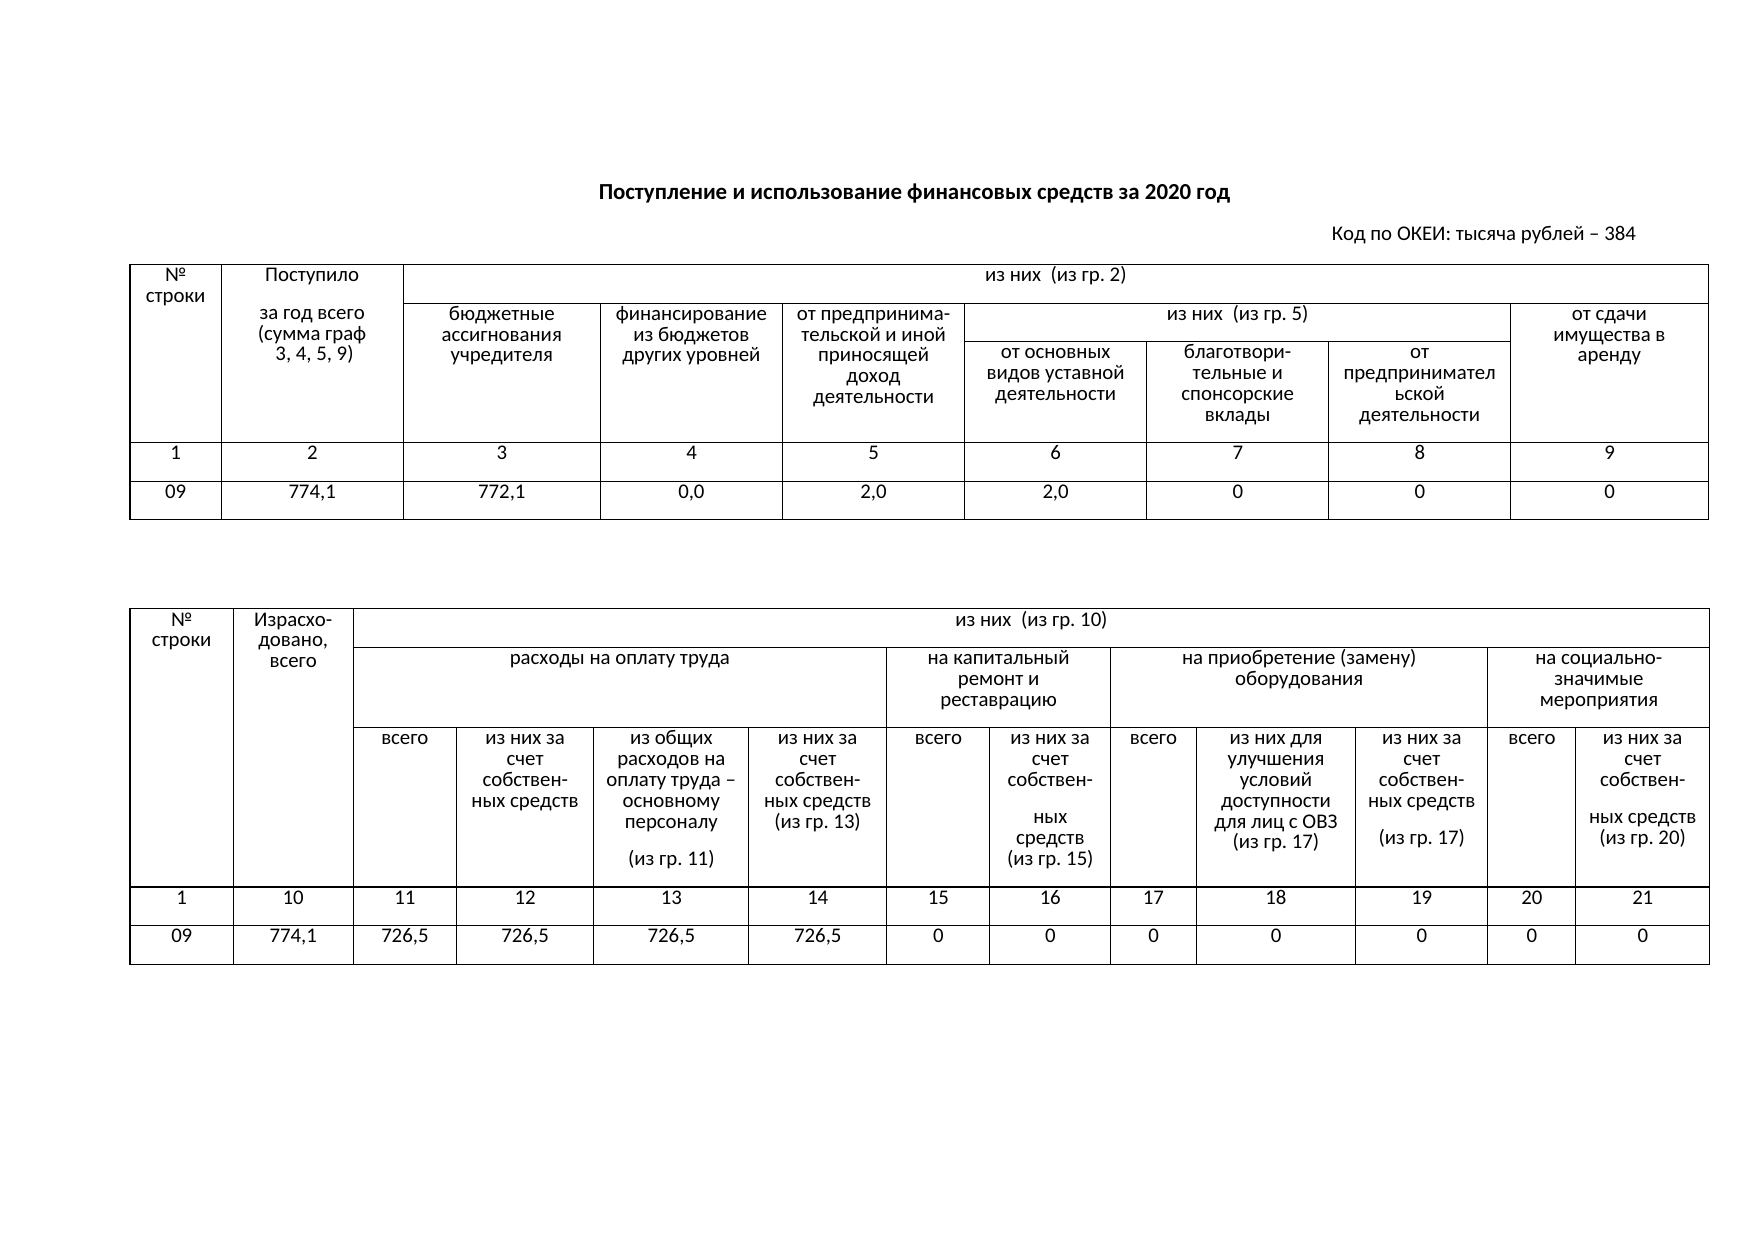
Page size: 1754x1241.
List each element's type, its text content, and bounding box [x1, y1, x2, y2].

table_cell 774,1 [222, 482, 403, 519]
table_cell на социально-значимые мероприятия [1488, 648, 1709, 727]
table_cell 0 [1488, 926, 1575, 963]
table_cell 726,5 [594, 926, 748, 963]
text Поступление и использование финансовых средств за 2020 год [118, 177, 1636, 205]
table_cell 13 [594, 888, 748, 925]
table_cell 11 [354, 888, 456, 925]
table_cell 0 [1147, 482, 1328, 519]
text Код по ОКЕИ: тысяча рублей – 384 [118, 220, 1636, 245]
table_header Поступило за год всего (сумма граф 3, 4, 5, 9) [222, 265, 403, 442]
table_cell 18 [1197, 888, 1355, 925]
table_cell 16 [990, 888, 1110, 925]
table_cell 1 [131, 888, 233, 925]
table_cell 2,0 [965, 482, 1146, 519]
table_cell 1 [131, 443, 221, 481]
table_cell 8 [1329, 443, 1510, 481]
table_cell 15 [887, 888, 989, 925]
table_cell всего [1488, 728, 1575, 886]
table_header № строки [131, 609, 233, 886]
table_cell из них (из гр. 5) [965, 304, 1510, 341]
table_cell 0 [1576, 926, 1709, 963]
table_cell 20 [1488, 888, 1575, 925]
table_cell из них за счет собствен-ных средств [457, 728, 593, 886]
table_cell 09 [131, 482, 221, 519]
table_cell 726,5 [354, 926, 456, 963]
table_header Израсхо-довано, всего [234, 609, 353, 886]
table_cell 9 [1511, 443, 1708, 481]
table_cell всего [887, 728, 989, 886]
table_cell 0,0 [601, 482, 782, 519]
table_cell 09 [131, 926, 233, 963]
table_cell благотвори-тельные и спонсорские вклады [1147, 342, 1328, 442]
table_cell 10 [234, 888, 353, 925]
table_cell 774,1 [234, 926, 353, 963]
table_cell 726,5 [457, 926, 593, 963]
table_cell 0 [887, 926, 989, 963]
table_cell всего [354, 728, 456, 886]
table_cell бюджетные ассигнования учредителя [404, 304, 600, 442]
table_cell 0 [1329, 482, 1510, 519]
table_cell расходы на оплату труда [354, 648, 886, 727]
table_header из них (из гр. 10) [354, 609, 1709, 647]
table_cell 12 [457, 888, 593, 925]
table_cell 14 [749, 888, 886, 925]
table_cell на приобретение (замену) оборудования [1111, 648, 1487, 727]
table_cell из них за счет собствен-ных средств (из гр. 13) [749, 728, 886, 886]
table_cell от предпринимательской деятельности [1329, 342, 1510, 442]
table_cell 19 [1356, 888, 1487, 925]
table_cell на капитальный ремонт и реставрацию [887, 648, 1110, 727]
table_cell из них для улучшения условий доступности для лиц с ОВЗ (из гр. 17) [1197, 728, 1355, 886]
table_cell 17 [1111, 888, 1196, 925]
table_cell из общих расходов на оплату труда – основному персоналу (из гр. 11) [594, 728, 748, 886]
table_cell 21 [1576, 888, 1709, 925]
table_cell из них за счет собствен- ных средств (из гр. 20) [1576, 728, 1709, 886]
table_cell 7 [1147, 443, 1328, 481]
table_cell из них за счет собствен- ных средств (из гр. 17) [1356, 728, 1487, 886]
table_cell 772,1 [404, 482, 600, 519]
table_cell всего [1111, 728, 1196, 886]
table_cell из них за счет собствен- ных средств (из гр. 15) [990, 728, 1110, 886]
table_header № строки [131, 265, 221, 442]
table_cell 2,0 [783, 482, 964, 519]
table_cell от сдачи имущества в аренду [1511, 304, 1708, 442]
table_cell финансирование из бюджетов других уровней [601, 304, 782, 442]
table_cell 5 [783, 443, 964, 481]
table_cell 2 [222, 443, 403, 481]
table_cell 0 [1511, 482, 1708, 519]
table_cell 3 [404, 443, 600, 481]
table_cell 0 [1111, 926, 1196, 963]
table_cell от основных видов уставной деятельности [965, 342, 1146, 442]
table_header из них (из гр. 2) [404, 265, 1708, 302]
table_cell 0 [1356, 926, 1487, 963]
table_cell 726,5 [749, 926, 886, 963]
table_cell 0 [1197, 926, 1355, 963]
table_cell 4 [601, 443, 782, 481]
table_cell 6 [965, 443, 1146, 481]
table_cell от предпринима-тельской и иной приносящей доход деятельности [783, 304, 964, 442]
table_cell 0 [990, 926, 1110, 963]
